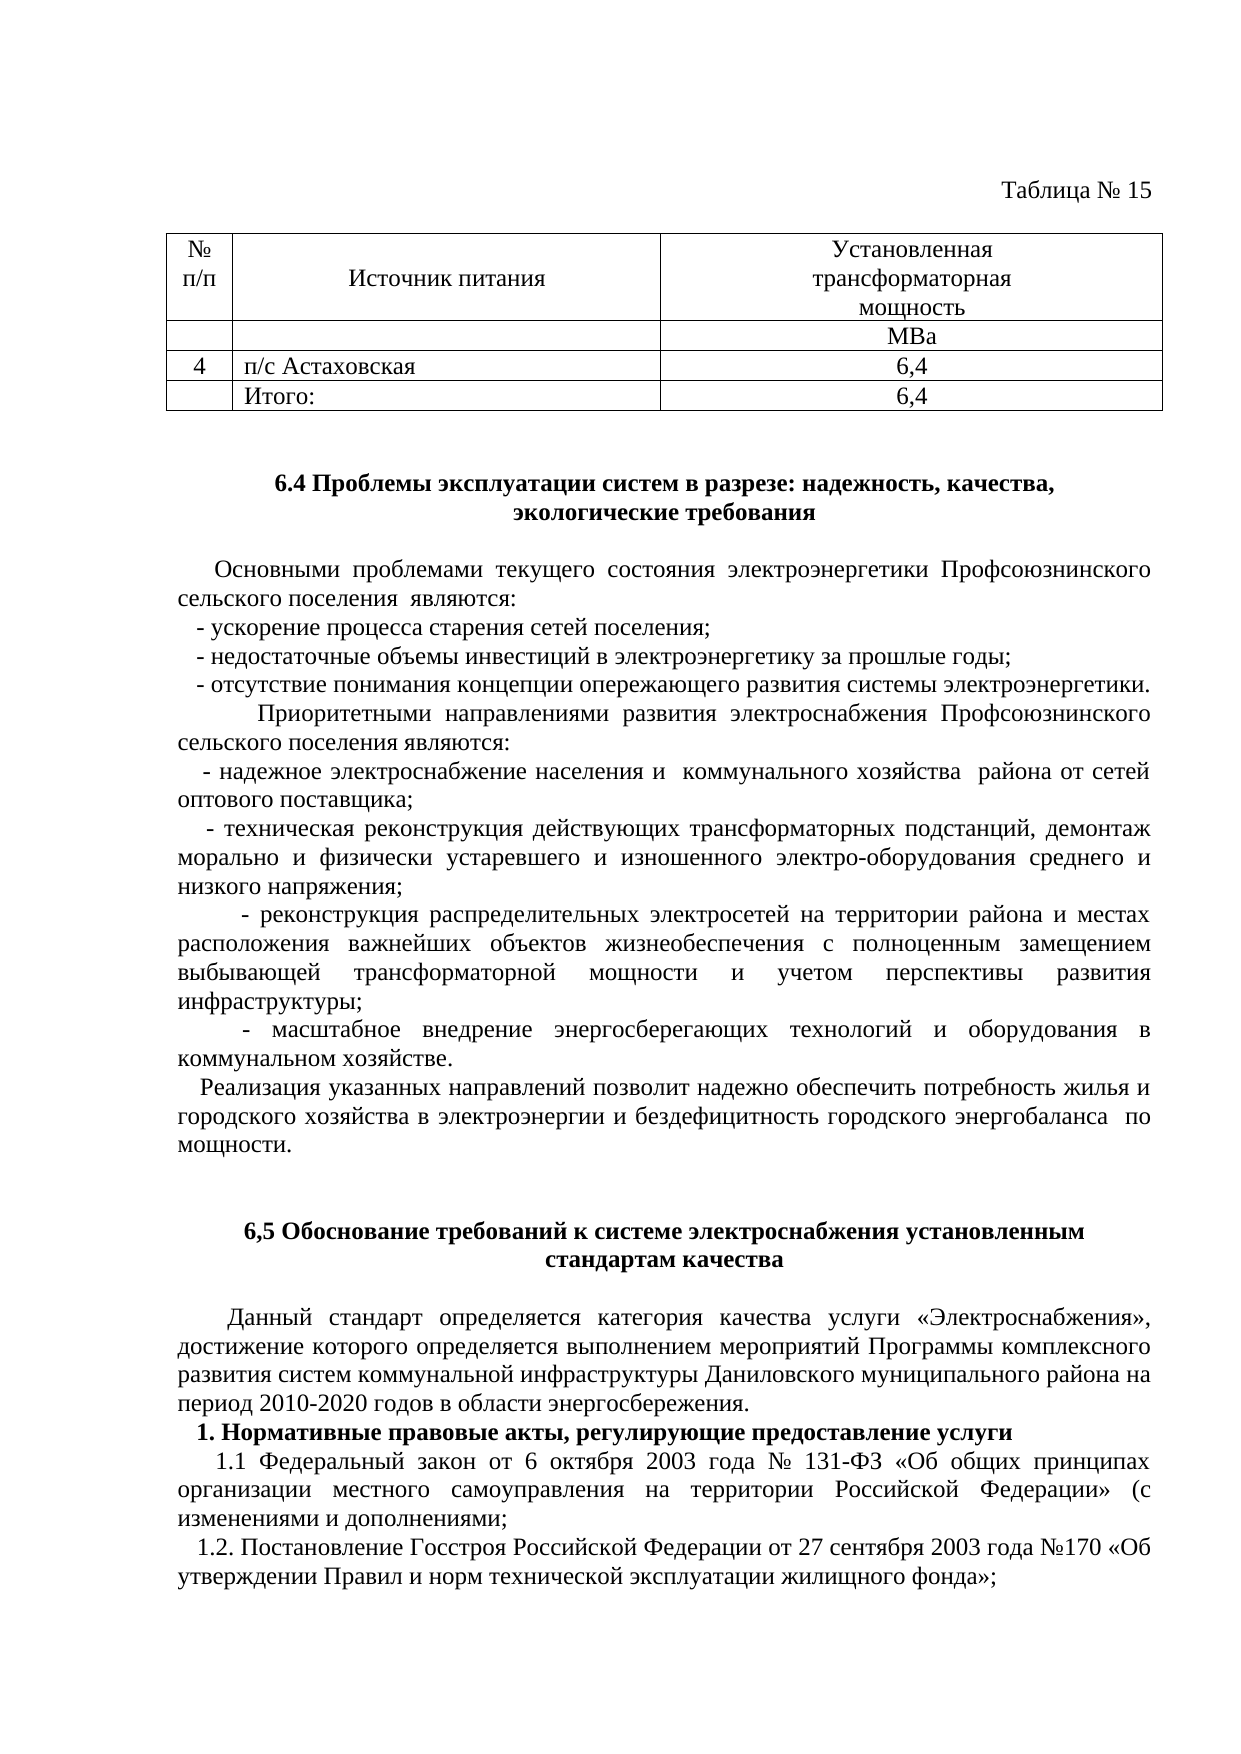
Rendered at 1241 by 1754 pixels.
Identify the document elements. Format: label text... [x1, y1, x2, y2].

text 1.1 Федеральный закон от 6 октября 2003 года № 131-ФЗ «Об общих принципах организации местного самоуправления на территории Российской Федерации» (с изменениями и дополнениями; [177, 1446, 1152, 1532]
text Основными проблемами текущего состояния электроэнергетики Профсоюзнинского сельского поселения являются: [177, 554, 1152, 612]
text 1.2. Постановление Госстроя Российской Федерации от 27 сентября 2003 года №170 «Об утверждении Правил и норм технической эксплуатации жилищного фонда»; [177, 1532, 1152, 1589]
text 6.4 Проблемы эксплуатации систем в разрезе: надежность, качества, [177, 468, 1152, 497]
text - реконструкция распределительных электросетей на территории района и местах расположения важнейших объектов жизнеобеспечения с полноценным замещением выбывающей трансформаторной мощности и учетом перспективы развития инфраструктуры; [177, 899, 1152, 1014]
text - недостаточные объемы инвестиций в электроэнергетику за прошлые годы; [177, 641, 1152, 669]
table_cell Итого: [233, 381, 660, 410]
table_cell МВа [661, 321, 1162, 350]
text Реализация указанных направлений позволит надежно обеспечить потребность жилья и городского хозяйства в электроэнергии и бездефицитность городского энергобаланса по мощности. [177, 1072, 1152, 1158]
text - надежное электроснабжение населения и коммунального хозяйства района от сетей оптового поставщика; [177, 756, 1152, 813]
text Таблица № 15 [177, 176, 1152, 204]
table_cell [233, 321, 660, 350]
table_cell 4 [167, 351, 232, 380]
text - отсутствие понимания концепции опережающего развития системы электроэнергетики. [177, 669, 1152, 698]
table_cell 6,4 [661, 381, 1162, 410]
text 6,5 Обоснование требований к системе электроснабжения установленным [177, 1216, 1152, 1244]
text Данный стандарт определяется категория качества услуги «Электроснабжения», достижение которого определяется выполнением мероприятий Программы комплексного развития систем коммунальной инфраструктуры Даниловского муниципального района на период 2010-2020 годов в области энергосбережения. [177, 1302, 1152, 1417]
table_cell п/с Астаховская [233, 351, 660, 380]
table_header № п/п [167, 234, 232, 320]
text экологические требования [177, 497, 1152, 526]
table_cell [167, 321, 232, 350]
table_header Источник питания [233, 234, 660, 320]
text Приоритетными направлениями развития электроснабжения Профсоюзнинского сельского поселения являются: [177, 698, 1152, 756]
text 1. Нормативные правовые акты, регулирующие предоставление услуги [177, 1417, 1152, 1446]
table_cell 6,4 [661, 351, 1162, 380]
text стандартам качества [177, 1244, 1152, 1273]
text - техническая реконструкция действующих трансформаторных подстанций, демонтаж морально и физически устаревшего и изношенного электро-оборудования среднего и низкого напряжения; [177, 813, 1152, 899]
table_header Установленная трансформаторная мощность [661, 234, 1162, 320]
table_cell [167, 381, 232, 410]
text - ускорение процесса старения сетей поселения; [177, 612, 1152, 641]
text - масштабное внедрение энергосберегающих технологий и оборудования в коммунальном хозяйстве. [177, 1014, 1152, 1072]
